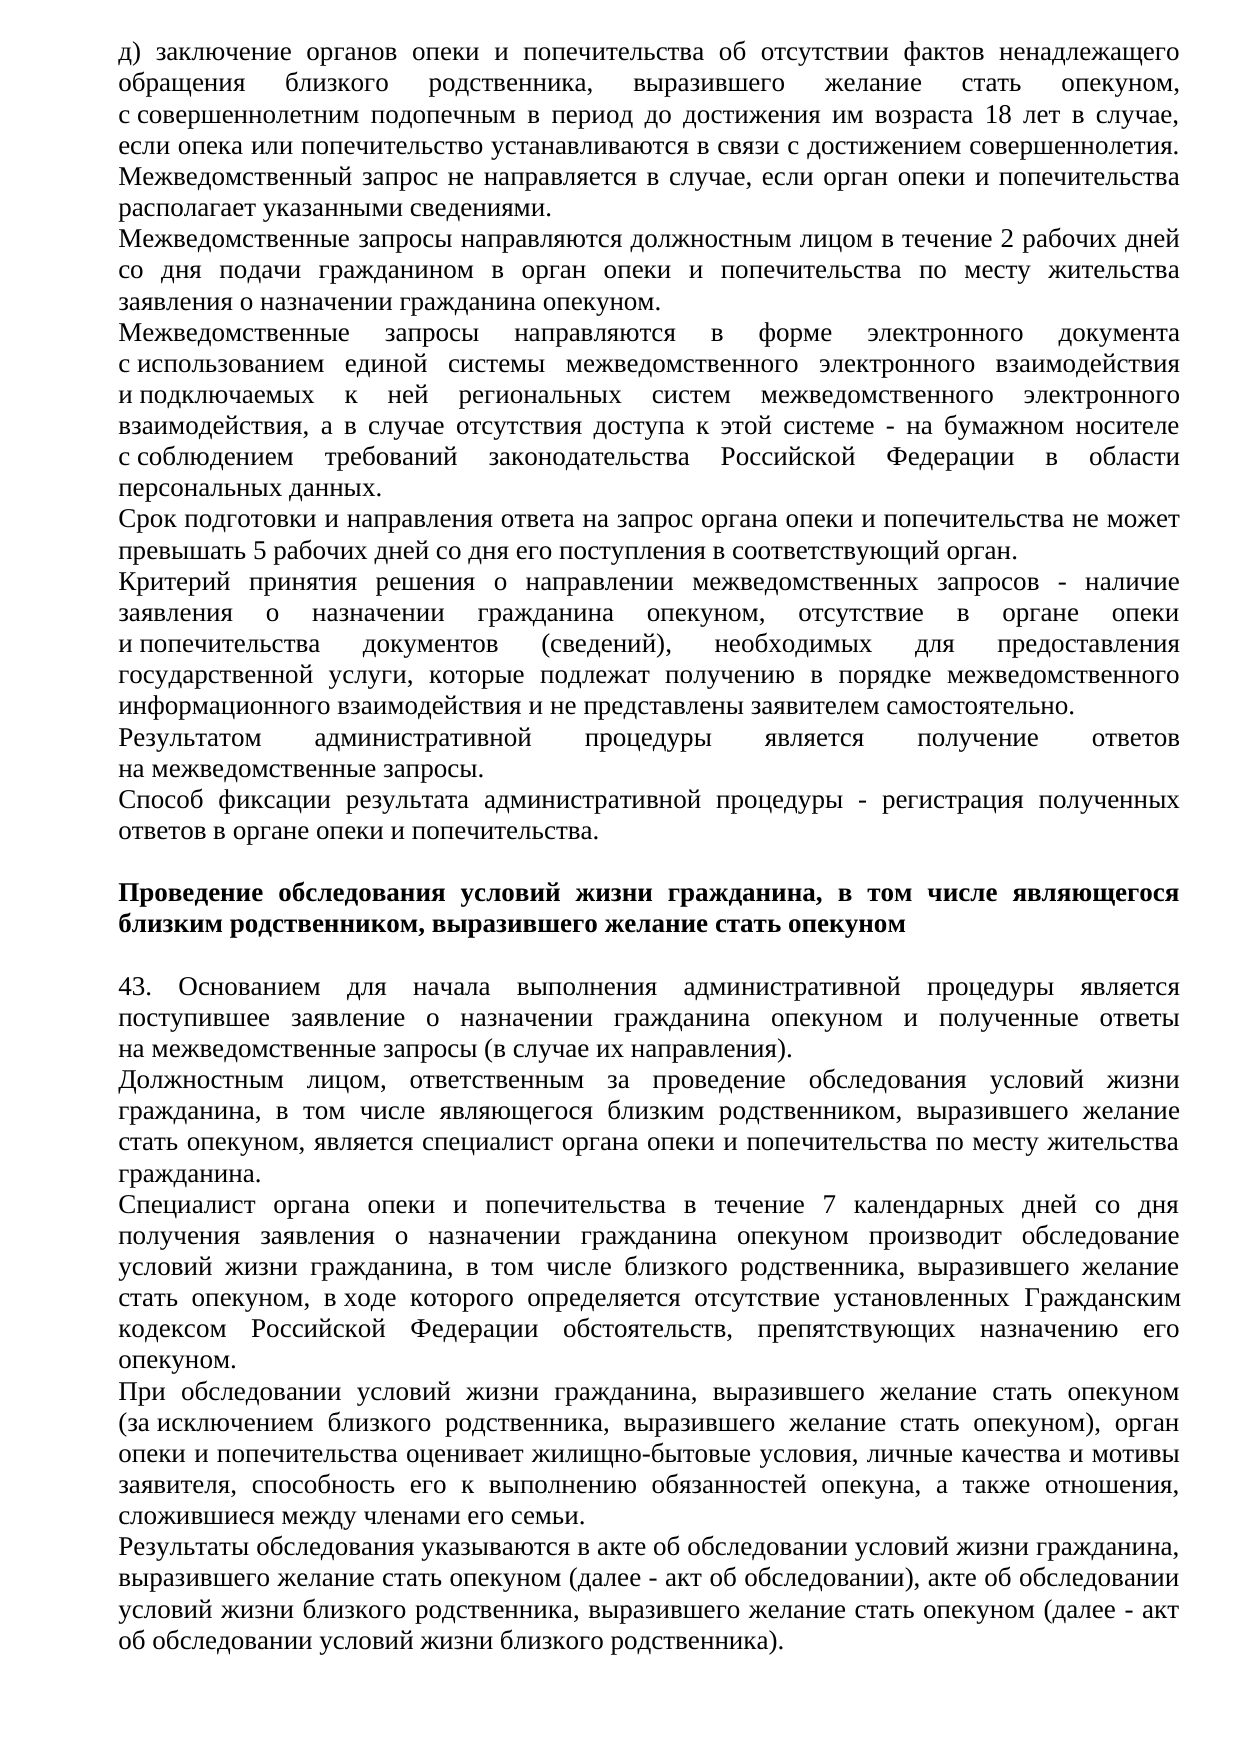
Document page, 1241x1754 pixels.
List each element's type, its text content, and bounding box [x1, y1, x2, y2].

text Срок подготовки и направления ответа на запрос органа опеки и попечительства не может превышать 5 рабочих дней со дня его поступления в соответствующий орган. [118, 503, 1181, 565]
text Проведение обследования условий жизни гражданина, в том числе являющегося близким родственником, выразившего желание стать опекуном [118, 876, 1181, 939]
text 43. Основанием для начала выполнения административной процедуры является поступившее заявление о назначении гражданина опекуном и полученные ответы на межведомственные запросы (в случае их направления). [118, 970, 1181, 1063]
text Критерий принятия решения о направлении межведомственных запросов - наличие заявления о назначении гражданина опекуном, отсутствие в органе опеки и попечительства документов (сведений), необходимых для предоставления государственной услуги, которые подлежат получению в порядке межведомственного информационного взаимодействия и не представлены заявителем самостоятельно. [118, 565, 1181, 721]
text Результаты обследования указываются в акте об обследовании условий жизни гражданина, выразившего желание стать опекуном (далее - акт об обследовании), акте об обследовании условий жизни близкого родственника, выразившего желание стать опекуном (далее - акт об обследовании условий жизни близкого родственника). [118, 1530, 1181, 1655]
text Способ фиксации результата административной процедуры - регистрация полученных ответов в органе опеки и попечительства. [118, 783, 1181, 845]
text Межведомственные запросы направляются должностным лицом в течение 2 рабочих дней со дня подачи гражданином в орган опеки и попечительства по месту жительства заявления о назначении гражданина опекуном. [118, 222, 1181, 316]
text д) заключение органов опеки и попечительства об отсутствии фактов ненадлежащего обращения близкого родственника, выразившего желание стать опекуном, с совершеннолетним подопечным в период до достижения им возраста 18 лет в случае, если опека или попечительство устанавливаются в связи с достижением совершеннолетия. Межведомственный запрос не направляется в случае, если орган опеки и попечительства располагает указанными сведениями. [118, 35, 1181, 222]
text Межведомственные запросы направляются в форме электронного документа с использованием единой системы межведомственного электронного взаимодействия и подключаемых к ней региональных систем межведомственного электронного взаимодействия, а в случае отсутствия доступа к этой системе - на бумажном носителе с соблюдением требований законодательства Российской Федерации в области персональных данных. [118, 316, 1181, 503]
text При обследовании условий жизни гражданина, выразившего желание стать опекуном (за исключением близкого родственника, выразившего желание стать опекуном), орган опеки и попечительства оценивает жилищно-бытовые условия, личные качества и мотивы заявителя, способность его к выполнению обязанностей опекуна, а также отношения, сложившиеся между членами его семьи. [118, 1375, 1181, 1530]
text Должностным лицом, ответственным за проведение обследования условий жизни гражданина, в том числе являющегося близким родственником, выразившего желание стать опекуном, является специалист органа опеки и попечительства по месту жительства гражданина. [118, 1063, 1181, 1188]
text Специалист органа опеки и попечительства в течение 7 календарных дней со дня получения заявления о назначении гражданина опекуном производит обследование условий жизни гражданина, в том числе близкого родственника, выразившего желание стать опекуном, в ходе которого определяется отсутствие установленных Гражданским кодексом Российской Федерации обстоятельств, препятствующих назначению его опекуном. [118, 1188, 1181, 1375]
text Результатом административной процедуры является получение ответов на межведомственные запросы. [118, 721, 1181, 783]
